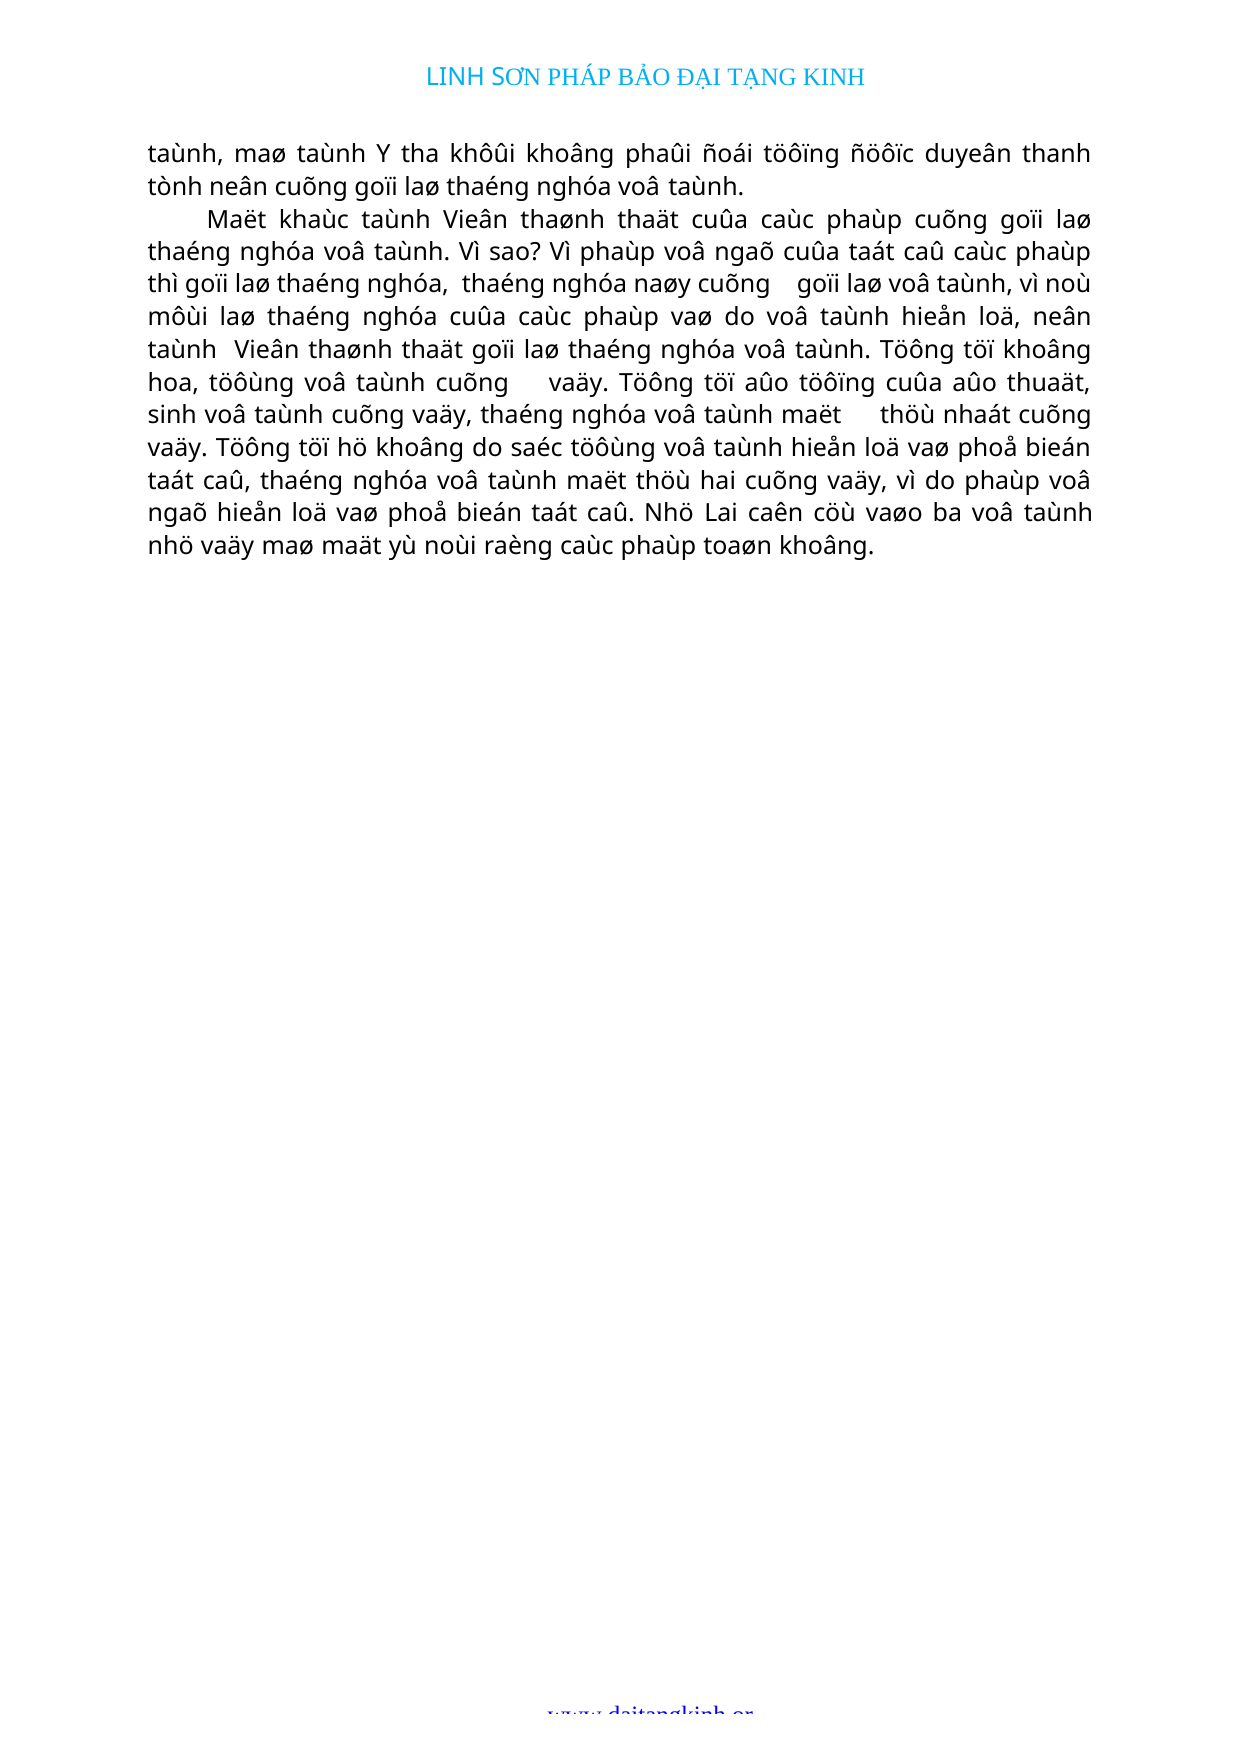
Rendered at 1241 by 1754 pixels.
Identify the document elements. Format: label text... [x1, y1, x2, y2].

text Maët khaùc taùnh Vieân thaønh thaät cuûa caùc phaùp cuõng goïi laø thaéng nghóa voâ taùnh. Vì sao? Vì phaùp voâ ngaõ cuûa taát caû caùc phaùp thì goïi laø thaéng nghóa, thaéng nghóa naøy cuõng goïi laø voâ taùnh, vì noù môùi laø thaéng nghóa cuûa caùc phaùp vaø do voâ taùnh hieån loä, neân taùnh Vieân thaønh thaät goïi laø thaéng nghóa voâ taùnh. Töông töï khoâng hoa, töôùng voâ taùnh cuõng vaäy. Töông töï aûo töôïng cuûa aûo thuaät, sinh voâ taùnh cuõng vaäy, thaéng nghóa voâ taùnh maët thöù nhaát cuõng vaäy. Töông töï hö khoâng do saéc töôùng voâ taùnh hieån loä vaø phoå bieán taát caû, thaéng nghóa voâ taùnh maët thöù hai cuõng vaäy, vì do phaùp voâ ngaõ hieån loä vaø phoå bieán taát caû. Nhö Lai caên cöù vaøo ba voâ taùnh nhö vaäy maø maät yù noùi raèng caùc phaùp toaøn khoâng. [147, 202, 1093, 562]
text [147, 135, 1093, 202]
